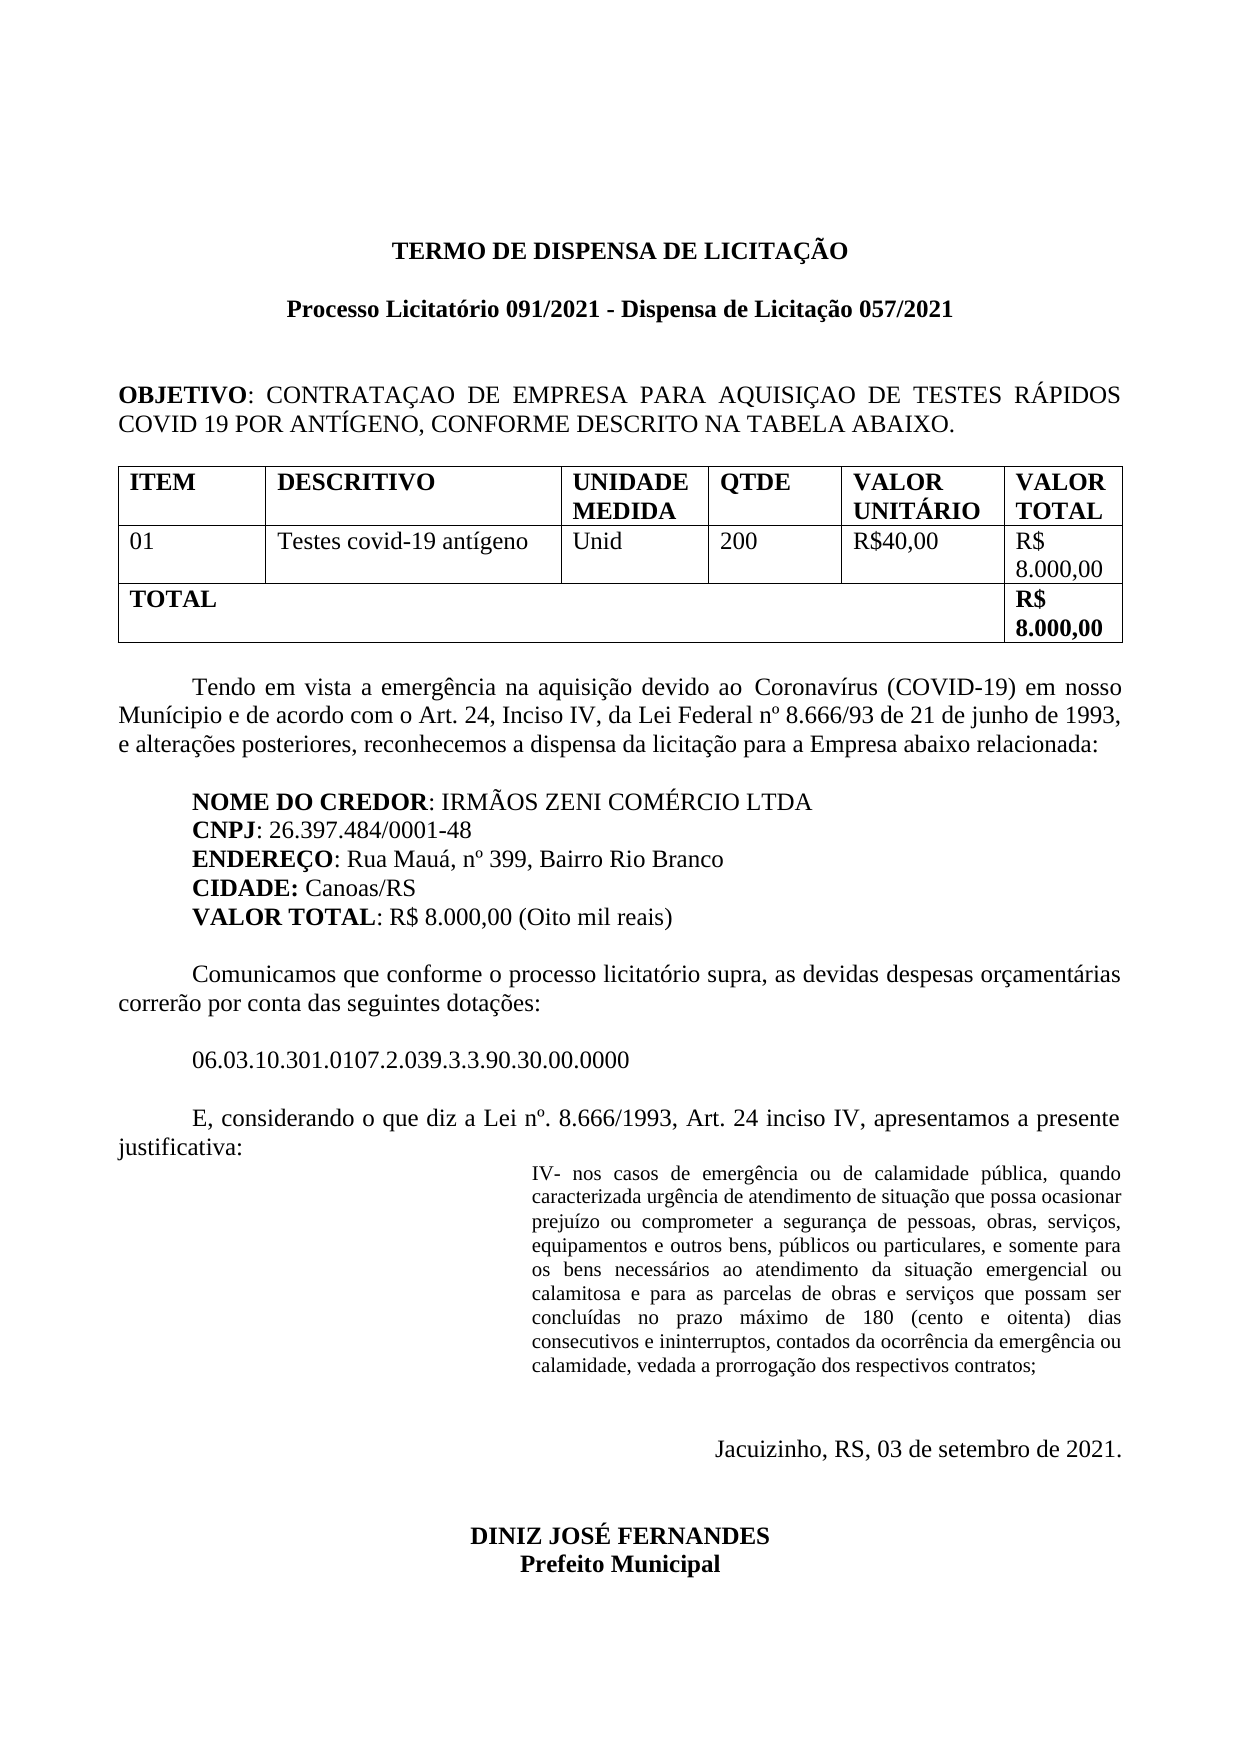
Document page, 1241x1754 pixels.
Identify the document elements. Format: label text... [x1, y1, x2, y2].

text TERMO DE DISPENSA DE LICITAÇÃO [118, 236, 1122, 265]
table_cell Testes covid-19 antígeno [266, 526, 561, 583]
text VALOR TOTAL: R$ 8.000,00 (Oito mil reais) [118, 902, 1122, 930]
table_header VALOR UNITÁRIO [842, 467, 1004, 525]
table_cell 200 [709, 526, 841, 583]
text OBJETIVO: CONTRATAÇAO DE EMPRESA PARA AQUISIÇAO DE TESTES RÁPIDOS COVID 19 POR ANTÍGENO, CONFORME DESCRITO NA TABELA ABAIXO. [118, 380, 1122, 437]
text DINIZ JOSÉ FERNANDES [118, 1521, 1122, 1549]
text Processo Licitatório 091/2021 - Dispensa de Licitação 057/2021 [118, 294, 1122, 322]
text CIDADE: Canoas/RS [118, 873, 1122, 902]
text NOME DO CREDOR: IRMÃOS ZENI COMÉRCIO LTDA [118, 787, 1122, 815]
table_cell R$ 8.000,00 [1005, 584, 1122, 642]
text Prefeito Municipal [118, 1549, 1122, 1578]
table_cell Unid [562, 526, 708, 583]
text Tendo em vista a emergência na aquisição devido ao Coronavírus (COVID-19) em nosso Munícipio e de acordo com o Art. 24, Inciso IV, da Lei Federal nº 8.666/93 de 21 de junho de 1993, e alterações posteriores, reconhecemos a dispensa da licitação para a Empresa abaixo relacionada: [118, 672, 1122, 758]
table_header DESCRITIVO [266, 467, 561, 525]
text IV- nos casos de emergência ou de calamidade pública, quando caracterizada urgência de atendimento de situação que possa ocasionar prejuízo ou comprometer a segurança de pessoas, obras, serviços, equipamentos e outros bens, públicos ou particulares, e somente para os bens necessários ao atendimento da situação emergencial ou calamitosa e para as parcelas de obras e serviços que possam ser concluídas no prazo máximo de 180 (cento e oitenta) dias consecutivos e ininterruptos, contados da ocorrência da emergência ou calamidade, vedada a prorrogação dos respectivos contratos; [532, 1160, 1122, 1377]
text E, considerando o que diz a Lei nº. 8.666/1993, Art. 24 inciso IV, apresentamos a presente justificativa: [118, 1103, 1122, 1160]
text CNPJ: 26.397.484/0001-48 [118, 815, 1122, 844]
table_header VALOR TOTAL [1005, 467, 1122, 525]
table_header QTDE [709, 467, 841, 525]
table_header ITEM [119, 467, 265, 525]
table_cell TOTAL [119, 584, 1004, 642]
text 06.03.10.301.0107.2.039.3.3.90.30.00.0000 [118, 1045, 1122, 1074]
text Jacuizinho, RS, 03 de setembro de 2021. [118, 1434, 1122, 1463]
table_cell R$40,00 [842, 526, 1004, 583]
table_header UNIDADE MEDIDA [562, 467, 708, 525]
table_cell 01 [119, 526, 265, 583]
text ENDEREÇO: Rua Mauá, nº 399, Bairro Rio Branco [118, 844, 1122, 873]
table_cell R$ 8.000,00 [1005, 526, 1122, 583]
text Comunicamos que conforme o processo licitatório supra, as devidas despesas orçamentárias correrão por conta das seguintes dotações: [118, 959, 1122, 1017]
